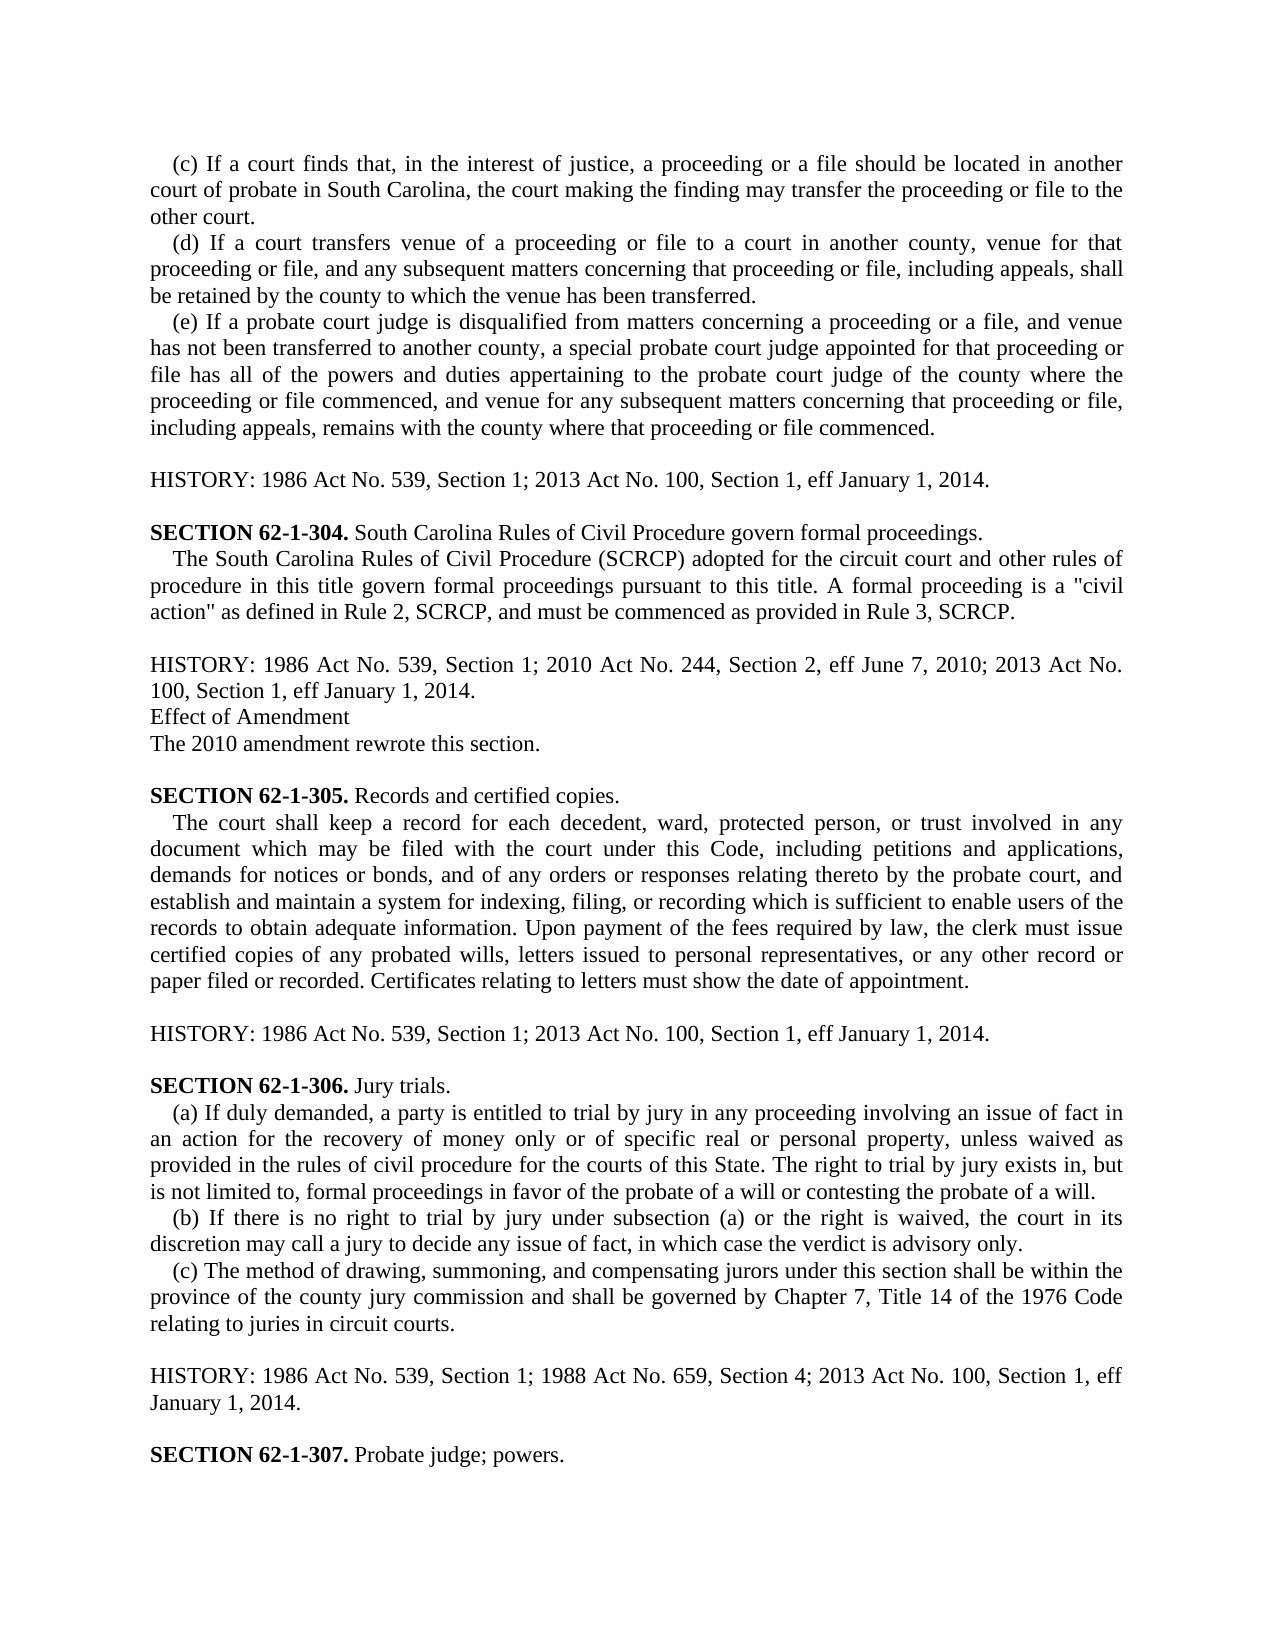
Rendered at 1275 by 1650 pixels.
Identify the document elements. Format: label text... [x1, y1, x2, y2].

text (d) If a court transfers venue of a proceeding or file to a court in another county, venue for that proceeding or file, and any subsequent matters concerning that proceeding or file, including appeals, shall be retained by the county to which the venue has been transferred. [150, 229, 1125, 308]
text Effect of Amendment [150, 703, 1125, 730]
text HISTORY: 1986 Act No. 539, Section 1; 1988 Act No. 659, Section 4; 2013 Act No. 100, Section 1, eff January 1, 2014. [150, 1362, 1125, 1415]
text (c) The method of drawing, summoning, and compensating jurors under this section shall be within the province of the county jury commission and shall be governed by Chapter 7, Title 14 of the 1976 Code relating to juries in circuit courts. [150, 1257, 1125, 1336]
text SECTION 62-1-304. South Carolina Rules of Civil Procedure govern formal proceedings. [150, 519, 1125, 545]
text HISTORY: 1986 Act No. 539, Section 1; 2013 Act No. 100, Section 1, eff January 1, 2014. [150, 466, 1125, 493]
text (a) If duly demanded, a party is entitled to trial by jury in any proceeding involving an issue of fact in an action for the recovery of money only or of specific real or personal property, unless waived as provided in the rules of civil procedure for the courts of this State. The right to trial by jury exists in, but is not limited to, formal proceedings in favor of the probate of a will or contesting the probate of a will. [150, 1099, 1125, 1204]
text SECTION 62-1-307. Probate judge; powers. [150, 1441, 1125, 1468]
text The court shall keep a record for each decedent, ward, protected person, or trust involved in any document which may be filed with the court under this Code, including petitions and applications, demands for notices or bonds, and of any orders or responses relating thereto by the probate court, and establish and maintain a system for indexing, filing, or recording which is sufficient to enable users of the records to obtain adequate information. Upon payment of the fees required by law, the clerk must issue certified copies of any probated wills, letters issued to personal representatives, or any other record or paper filed or recorded. Certificates relating to letters must show the date of appointment. [150, 809, 1125, 993]
text The 2010 amendment rewrote this section. [150, 730, 1125, 756]
text (c) If a court finds that, in the interest of justice, a proceeding or a file should be located in another court of probate in South Carolina, the court making the finding may transfer the proceeding or file to the other court. [150, 150, 1125, 229]
text SECTION 62-1-306. Jury trials. [150, 1072, 1125, 1099]
text SECTION 62-1-305. Records and certified copies. [150, 782, 1125, 809]
text The South Carolina Rules of Civil Procedure (SCRCP) adopted for the circuit court and other rules of procedure in this title govern formal proceedings pursuant to this title. A formal proceeding is a "civil action" as defined in Rule 2, SCRCP, and must be commenced as provided in Rule 3, SCRCP. [150, 545, 1125, 624]
text HISTORY: 1986 Act No. 539, Section 1; 2010 Act No. 244, Section 2, eff June 7, 2010; 2013 Act No. 100, Section 1, eff January 1, 2014. [150, 651, 1125, 703]
text (e) If a probate court judge is disqualified from matters concerning a proceeding or a file, and venue has not been transferred to another county, a special probate court judge appointed for that proceeding or file has all of the powers and duties appertaining to the probate court judge of the county where the proceeding or file commenced, and venue for any subsequent matters concerning that proceeding or file, including appeals, remains with the county where that proceeding or file commenced. [150, 308, 1125, 440]
text (b) If there is no right to trial by jury under subsection (a) or the right is waived, the court in its discretion may call a jury to decide any issue of fact, in which case the verdict is advisory only. [150, 1204, 1125, 1257]
text HISTORY: 1986 Act No. 539, Section 1; 2013 Act No. 100, Section 1, eff January 1, 2014. [150, 1020, 1125, 1046]
